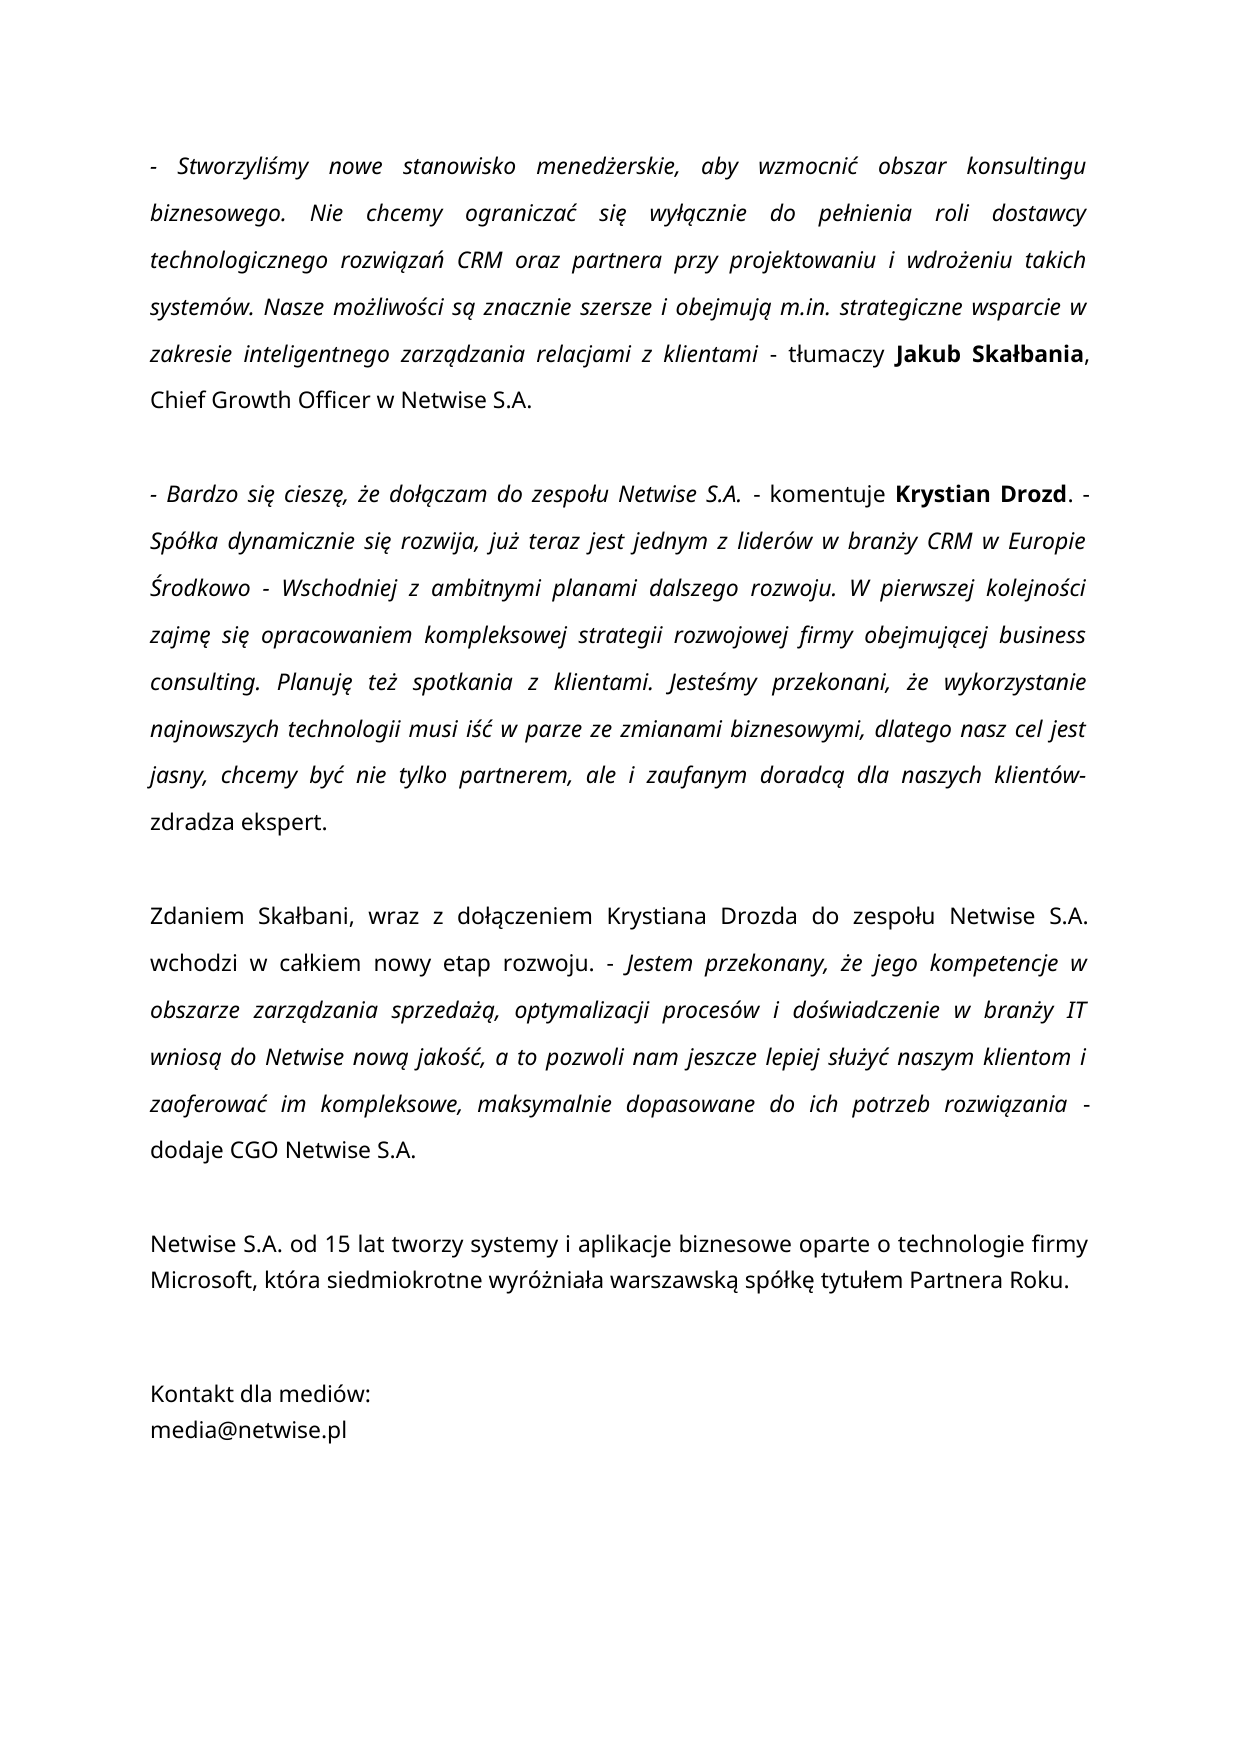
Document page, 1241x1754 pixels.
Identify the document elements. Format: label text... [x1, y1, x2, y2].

text Kontakt dla mediów: [150, 1378, 1090, 1409]
text Zdaniem Skałbani, wraz z dołączeniem Krystiana Drozda do zespołu Netwise S.A. wchodzi w całkiem nowy etap rozwoju. - Jestem przekonany, że jego kompetencje w obszarze zarządzania sprzedażą, optymalizacji procesów i doświadczenie w branży IT wniosą do Netwise nową jakość, a to pozwoli nam jeszcze lepiej służyć naszym klientom i zaoferować im kompleksowe, maksymalnie dopasowane do ich potrzeb rozwiązania - dodaje CGO Netwise S.A. [150, 1119, 1090, 1166]
text - Stworzyliśmy nowe stanowisko menedżerskie, aby wzmocnić obszar konsultingu biznesowego. Nie chcemy ograniczać się wyłącznie do pełnienia roli dostawcy technologicznego rozwiązań CRM oraz partnera przy projektowaniu i wdrożeniu takich systemów. Nasze możliwości są znacznie szersze i obejmują m.in. strategiczne wsparcie w zakresie inteligentnego zarządzania relacjami z klientami - tłumaczy Jakub Skałbania, Chief Growth Officer w Netwise S.A. [150, 369, 1090, 416]
text Zdaniem Skałbani, wraz z dołączeniem Krystiana Drozda do zespołu Netwise S.A. wchodzi w całkiem nowy etap rozwoju. - Jestem przekonany, że jego kompetencje w obszarze zarządzania sprzedażą, optymalizacji procesów i doświadczenie w branży IT wniosą do Netwise nową jakość, a to pozwoli nam jeszcze lepiej służyć naszym klientom i zaoferować im kompleksowe, maksymalnie dopasowane do ich potrzeb rozwiązania - dodaje CGO Netwise S.A. [150, 931, 1090, 1088]
text - Stworzyliśmy nowe stanowisko menedżerskie, aby wzmocnić obszar konsultingu biznesowego. Nie chcemy ograniczać się wyłącznie do pełnienia roli dostawcy technologicznego rozwiązań CRM oraz partnera przy projektowaniu i wdrożeniu takich systemów. Nasze możliwości są znacznie szersze i obejmują m.in. strategiczne wsparcie w zakresie inteligentnego zarządzania relacjami z klientami - tłumaczy Jakub Skałbania, Chief Growth Officer w Netwise S.A. [150, 150, 1090, 338]
text - Bardzo się cieszę, że dołączam do zespołu Netwise S.A. - komentuje Krystian Drozd. - Spółka dynamicznie się rozwija, już teraz jest jednym z liderów w branży CRM w Europie Środkowo - Wschodniej z ambitnymi planami dalszego rozwoju. W pierwszej kolejności zajmę się opracowaniem kompleksowej strategii rozwojowej firmy obejmującej business consulting. Planuję też spotkania z klientami. Jesteśmy przekonani, że wykorzystanie najnowszych technologii musi iść w parze ze zmianami biznesowymi, dlatego nasz cel jest jasny, chcemy być nie tylko partnerem, ale i zaufanym doradcą dla naszych klientów- zdradza ekspert. [150, 509, 1090, 837]
text media@netwise.pl [150, 1414, 1090, 1512]
text Netwise S.A. od 15 lat tworzy systemy i aplikacje biznesowe oparte o technologie firmy Microsoft, która siedmiokrotne wyróżniała warszawską spółkę tytułem Partnera Roku. [150, 1228, 1090, 1295]
